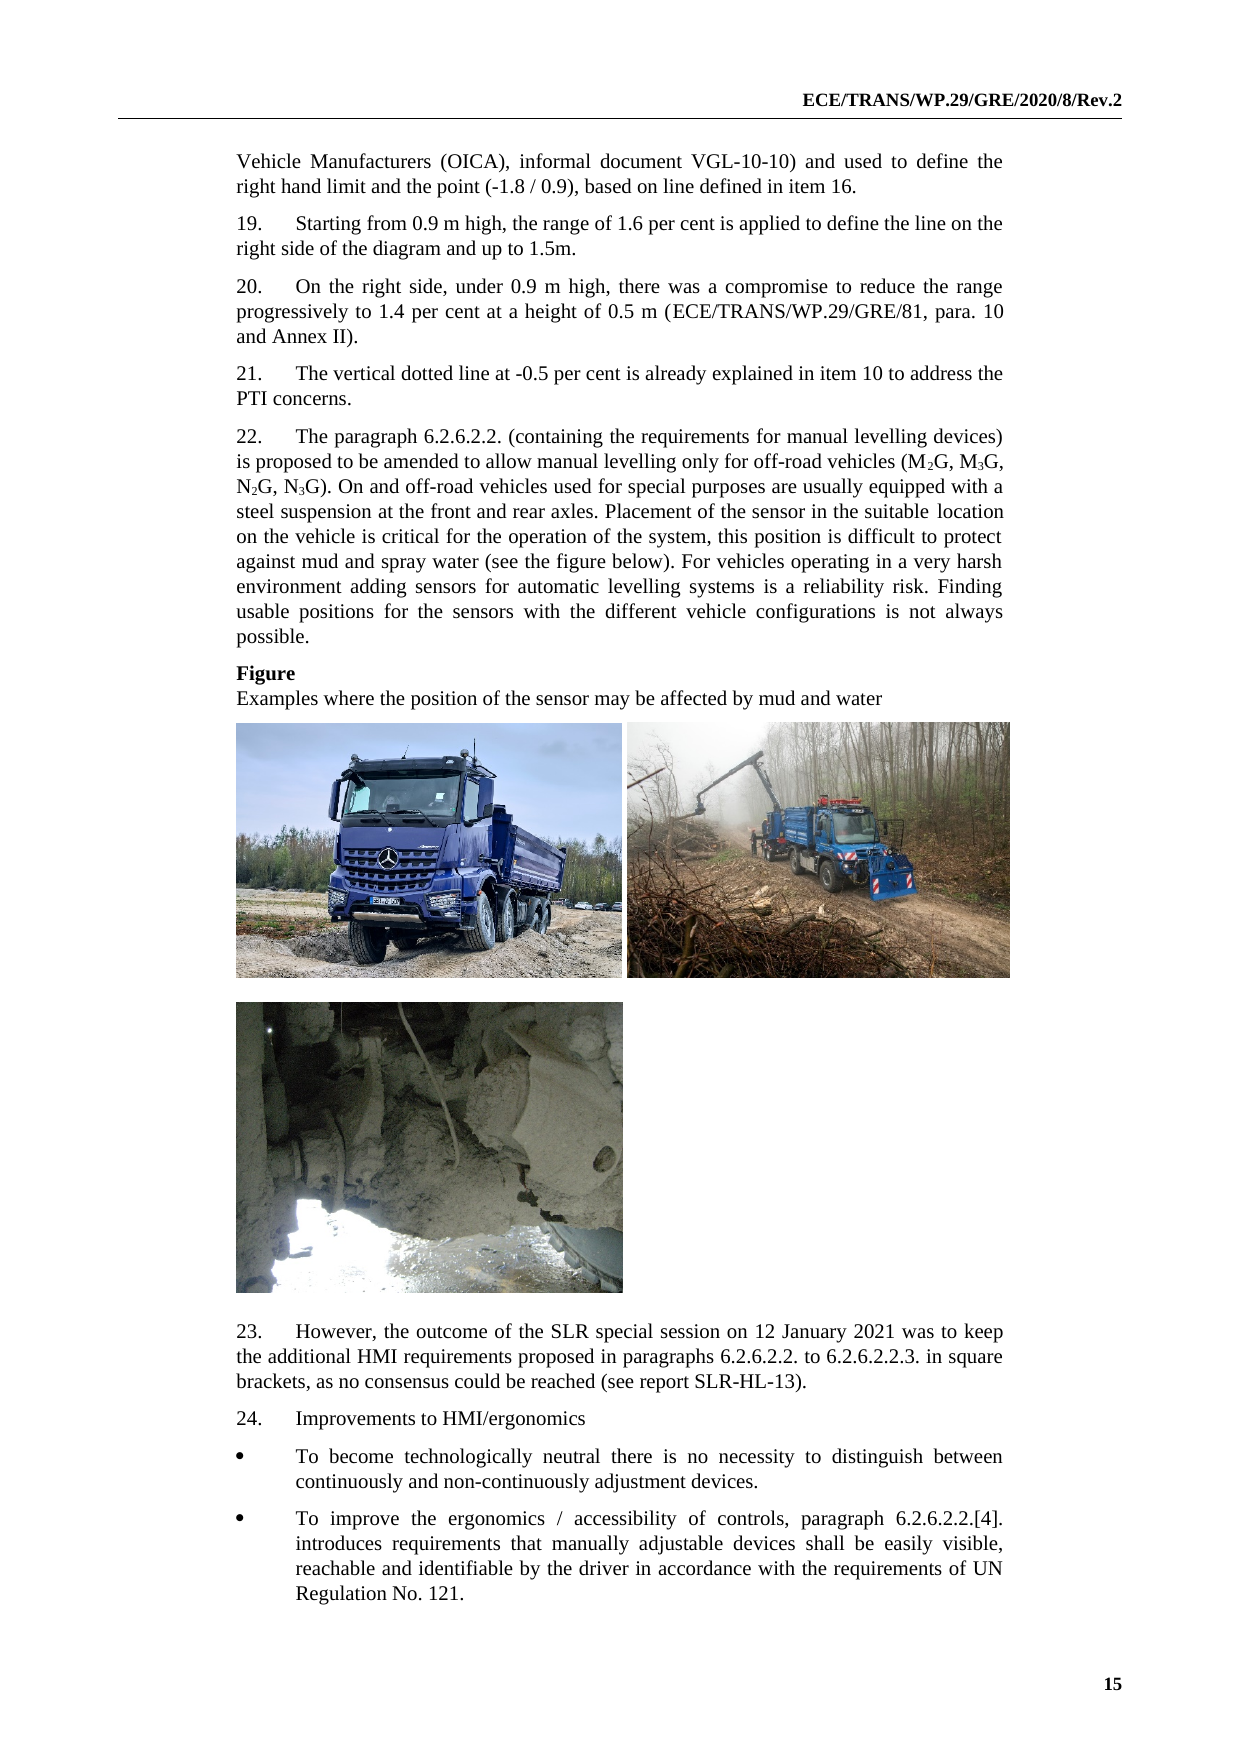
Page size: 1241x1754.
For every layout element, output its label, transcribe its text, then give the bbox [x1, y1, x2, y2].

picture [236, 723, 622, 978]
list The vertical dotted line at -0.5 per cent is already explained in item 10 to address the PTI concerns. [236, 360, 1004, 410]
picture [627, 722, 1010, 978]
list The paragraph 6.2.6.2.2. (containing the requirements for manual levelling devices) is proposed to be amended to allow manual levelling only for off-road vehicles (M2G, M3G, N2G, N3G). On and off-road vehicles used for special purposes are usually equipped with a steel suspension at the front and rear axles. Placement of the sensor in the suitable location on the vehicle is critical for the operation of the system, this position is difficult to protect against mud and spray water (see the figure below). For vehicles operating in a very harsh environment adding sensors for automatic levelling systems is a reliability risk. Finding usable positions for the sensors with the different vehicle configurations is not always possible. [236, 423, 1004, 648]
list To become technologically neutral there is no necessity to distinguish between continuously and non-continuously adjustment devices. [236, 1443, 1004, 1493]
list Improvements to HMI/ergonomics [236, 1405, 1004, 1430]
list To improve the ergonomics / accessibility of controls, paragraph 6.2.6.2.2.[4]. introduces requirements that manually adjustable devices shall be easily visible, reachable and identifiable by the driver in accordance with the requirements of UN Regulation No. 121. [236, 1505, 1004, 1605]
list Figure [236, 660, 1004, 685]
picture [236, 1002, 623, 1293]
list Starting from 0.9 m high, the range of 1.6 per cent is applied to define the line on the right side of the diagram and up to 1.5m. [236, 210, 1004, 260]
list On the right side, under 0.9 m high, there was a compromise to reduce the range progressively to 1.4 per cent at a height of 0.5 m (ECE/TRANS/WP.29/GRE/81, para. 10 and Annex II). [236, 273, 1004, 348]
list Examples where the position of the sensor may be affected by mud and water [236, 685, 1004, 710]
list However, the outcome of the SLR special session on 12 January 2021 was to keep the additional HMI requirements proposed in paragraphs 6.2.6.2.2. to 6.2.6.2.2.3. in square brackets, as no consensus could be reached (see report SLR-HL-13). [236, 1318, 1004, 1393]
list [236, 148, 1004, 198]
